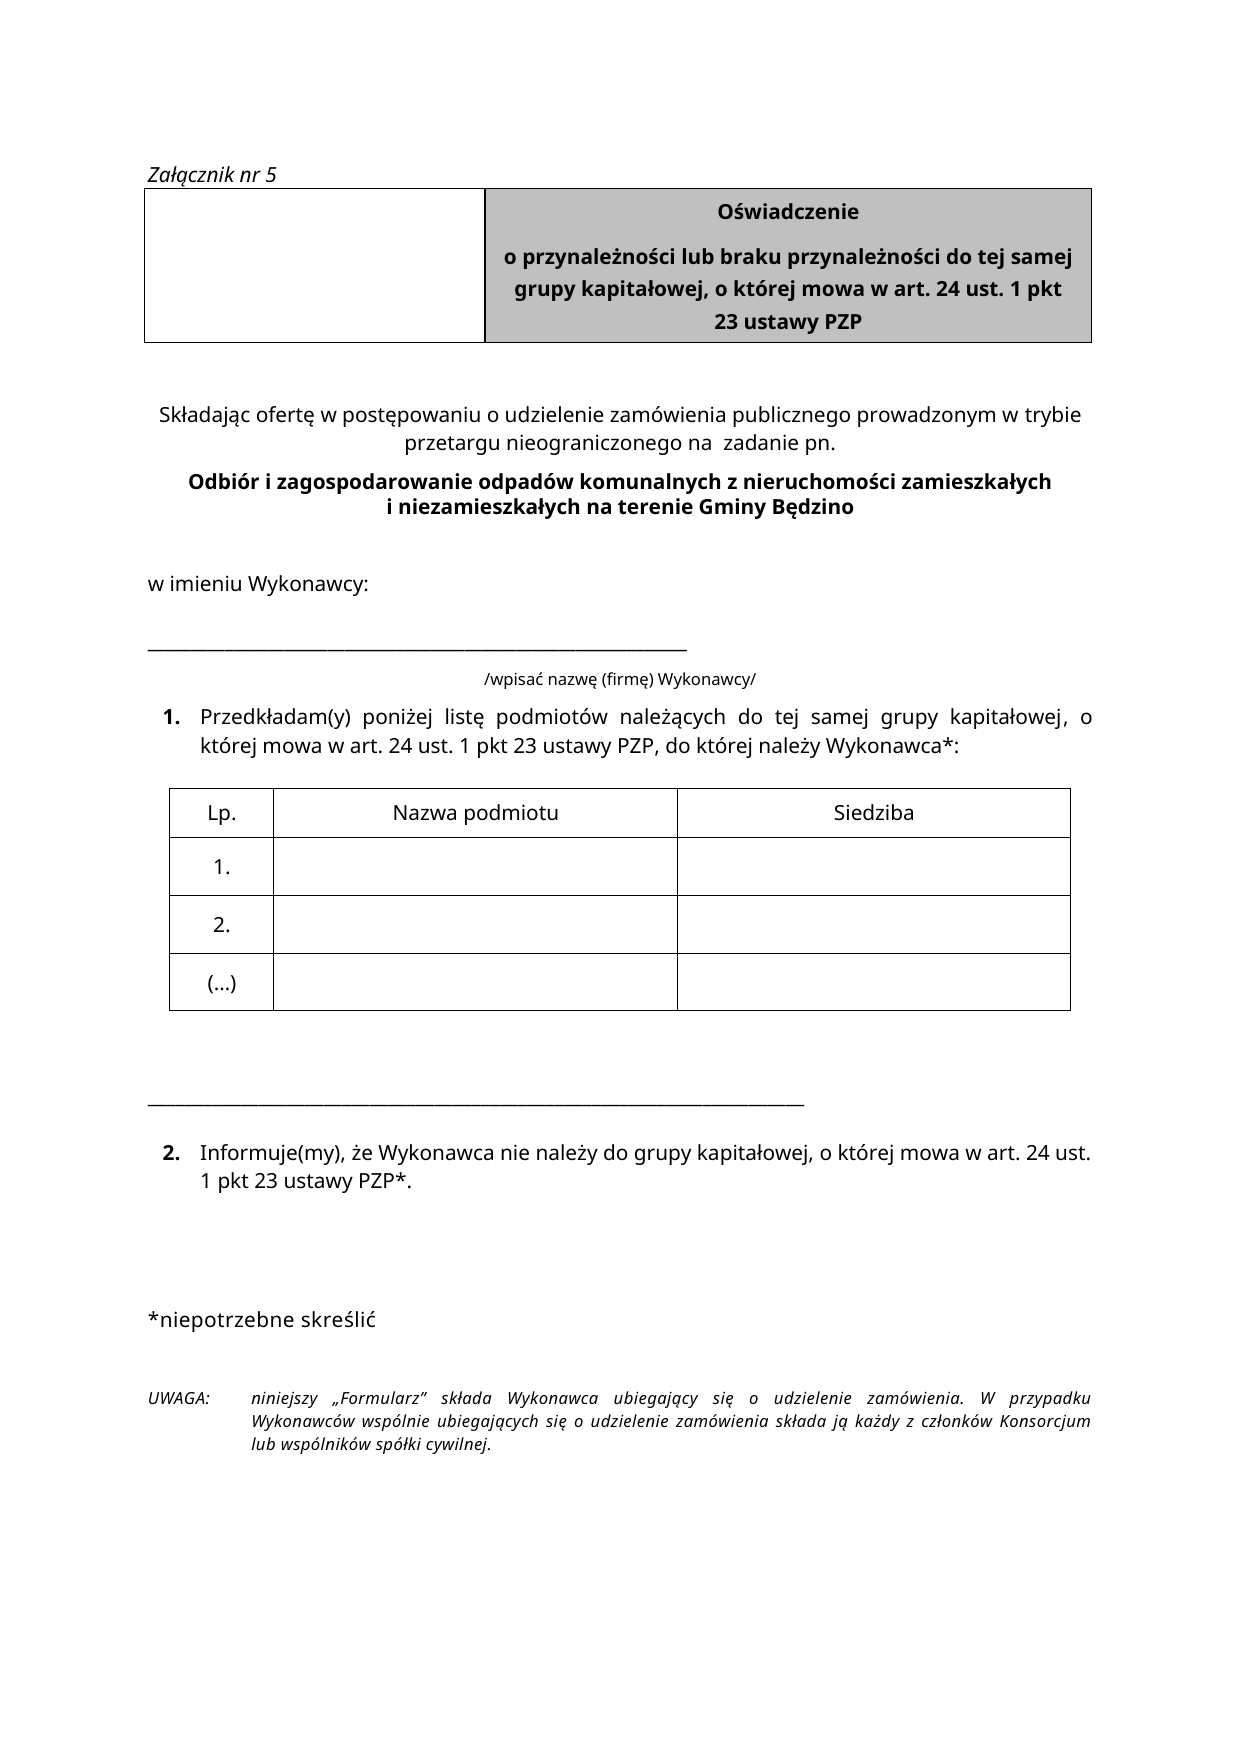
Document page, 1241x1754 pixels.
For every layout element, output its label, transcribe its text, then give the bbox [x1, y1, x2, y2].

text i niezamieszkałych na terenie Gminy Będzino [148, 494, 1093, 519]
text Załącznik nr 5 [148, 160, 1093, 188]
list Informuje(my), że Wykonawca nie należy do grupy kapitałowej, o której mowa w art. 24 ust. 1 pkt 23 ustawy PZP*. [162, 1138, 1093, 1194]
table_header Nazwa podmiotu [274, 789, 677, 837]
table_cell [274, 896, 677, 952]
text w imieniu Wykonawcy: [148, 569, 1093, 598]
table_cell [274, 838, 677, 894]
text Składając ofertę w postępowaniu o udzielenie zamówienia publicznego prowadzonym w trybie przetargu nieograniczonego na zadanie pn. [148, 400, 1093, 457]
text Odbiór i zagospodarowanie odpadów komunalnych z nieruchomości zamieszkałych [148, 469, 1093, 494]
text _______________________________________________________________________ [148, 1081, 1093, 1109]
table_cell 2. [170, 896, 273, 952]
table_header Lp. [170, 789, 273, 837]
list Przedkładam(y) poniżej listę podmiotów należących do tej samej grupy kapitałowej, o której mowa w art. 24 ust. 1 pkt 23 ustawy PZP, do której należy Wykonawca*: [162, 702, 1093, 759]
text _______________________________________________________________ [148, 626, 1093, 655]
table_cell [678, 838, 1070, 894]
table_cell 1. [170, 838, 273, 894]
table_header Siedziba [678, 789, 1070, 837]
text UWAGA: niniejszy „Formularz” składa Wykonawca ubiegający się o udzielenie zamówienia. W przypadku Wykonawców wspólnie ubiegających się o udzielenie zamówienia składa ją każdy z członków Konsorcjum lub wspólników spółki cywilnej. [148, 1387, 1093, 1455]
text /wpisać nazwę (firmę) Wykonawcy/ [148, 667, 1093, 690]
table_cell [678, 896, 1070, 952]
table_cell [274, 954, 677, 1010]
table_cell (…) [170, 954, 273, 1010]
text *niepotrzebne skreślić [148, 1305, 1093, 1333]
table_cell [678, 954, 1070, 1010]
